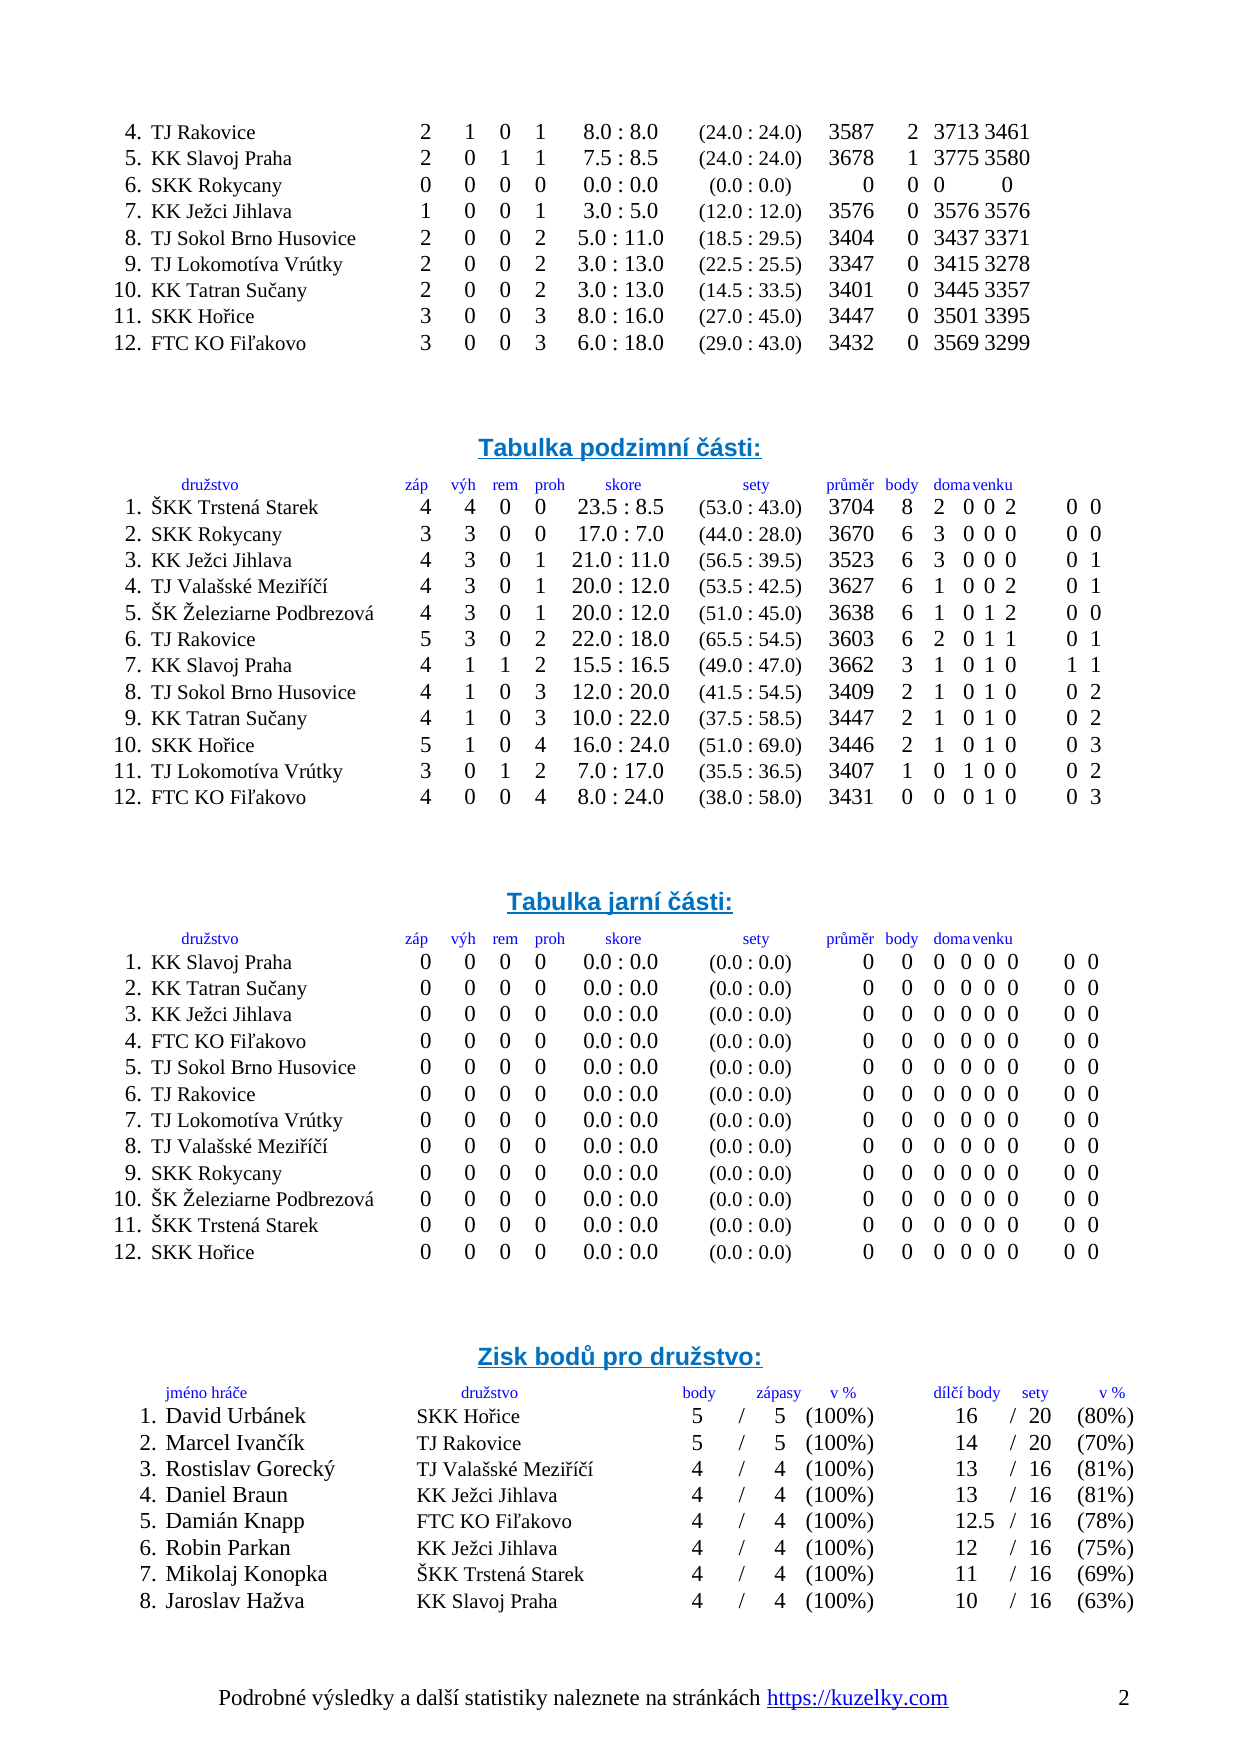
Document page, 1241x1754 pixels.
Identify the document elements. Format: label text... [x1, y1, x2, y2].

text 12. SKK Hořice 0 0 0 0 0.0 : 0.0 (0.0 : 0.0) 0 0 0 0 0 0 0 0 [106, 1238, 1134, 1264]
text 1. KK Slavoj Praha 0 0 0 0 0.0 : 0.0 (0.0 : 0.0) 0 0 0 0 0 0 0 0 [106, 948, 1134, 974]
text 11. ŠKK Trstená Starek 0 0 0 0 0.0 : 0.0 (0.0 : 0.0) 0 0 0 0 0 0 0 0 [106, 1211, 1134, 1238]
text 9. TJ Lokomotíva Vrútky 2 0 0 2 3.0 : 13.0 (22.5 : 25.5) 3347 0 3415 3278 [106, 250, 1134, 276]
text 6. TJ Rakovice 0 0 0 0 0.0 : 0.0 (0.0 : 0.0) 0 0 0 0 0 0 0 0 [106, 1079, 1134, 1106]
text 7. KK Ježci Jihlava 1 0 0 1 3.0 : 5.0 (12.0 : 12.0) 3576 0 3576 3576 [106, 197, 1134, 223]
text 4. TJ Valašské Meziříčí 4 3 0 1 20.0 : 12.0 (53.5 : 42.5) 3627 6 1 0 0 2 0 1 [106, 572, 1134, 599]
text 2. Marcel Ivančík TJ Rakovice 5 / 5 (100%) 14 / 20 (70%) [106, 1428, 1134, 1455]
text 7. TJ Lokomotíva Vrútky 0 0 0 0 0.0 : 0.0 (0.0 : 0.0) 0 0 0 0 0 0 0 0 [106, 1106, 1134, 1132]
text 6. TJ Rakovice 5 3 0 2 22.0 : 18.0 (65.5 : 54.5) 3603 6 2 0 1 1 0 1 [106, 625, 1134, 652]
text 10. SKK Hořice 5 1 0 4 16.0 : 24.0 (51.0 : 69.0) 3446 2 1 0 1 0 0 3 [106, 731, 1134, 757]
text 3. KK Ježci Jihlava 4 3 0 1 21.0 : 11.0 (56.5 : 39.5) 3523 6 3 0 0 0 0 1 [106, 546, 1134, 572]
text Tabulka podzimní části: [94, 433, 1145, 462]
text Zisk bodů pro družstvo: [94, 1342, 1145, 1371]
text 5. KK Slavoj Praha 2 0 1 1 7.5 : 8.5 (24.0 : 24.0) 3678 1 3775 3580 [106, 144, 1134, 171]
text 9. KK Tatran Sučany 4 1 0 3 10.0 : 22.0 (37.5 : 58.5) 3447 2 1 0 1 0 0 2 [106, 704, 1134, 731]
text 5. ŠK Železiarne Podbrezová 4 3 0 1 20.0 : 12.0 (51.0 : 45.0) 3638 6 1 0 1 2 0 0 [106, 599, 1134, 625]
text Tabulka jarní části: [94, 887, 1145, 916]
text 3. Rostislav Gorecký TJ Valašské Meziříčí 4 / 4 (100%) 13 / 16 (81%) [106, 1455, 1134, 1481]
text 8. Jaroslav Hažva KK Slavoj Praha 4 / 4 (100%) 10 / 16 (63%) [106, 1587, 1134, 1613]
text 10. ŠK Železiarne Podbrezová 0 0 0 0 0.0 : 0.0 (0.0 : 0.0) 0 0 0 0 0 0 0 0 [106, 1185, 1134, 1211]
text 10. KK Tatran Sučany 2 0 0 2 3.0 : 13.0 (14.5 : 33.5) 3401 0 3445 3357 [106, 276, 1134, 303]
text 1. ŠKK Trstená Starek 4 4 0 0 23.5 : 8.5 (53.0 : 43.0) 3704 8 2 0 0 2 0 0 [106, 493, 1134, 520]
text jméno hráče družstvo body zápasy v % dílčí body sety v % [106, 1383, 1134, 1402]
text 3. KK Ježci Jihlava 0 0 0 0 0.0 : 0.0 (0.0 : 0.0) 0 0 0 0 0 0 0 0 [106, 1001, 1134, 1027]
text 6. SKK Rokycany 0 0 0 0 0.0 : 0.0 (0.0 : 0.0) 0 0 0 0 [106, 171, 1134, 197]
text 6. Robin Parkan KK Ježci Jihlava 4 / 4 (100%) 12 / 16 (75%) [106, 1534, 1134, 1560]
text 12. FTC KO Fiľakovo 4 0 0 4 8.0 : 24.0 (38.0 : 58.0) 3431 0 0 0 1 0 0 3 [106, 783, 1134, 810]
text 1. David Urbánek SKK Hořice 5 / 5 (100%) 16 / 20 (80%) [106, 1402, 1134, 1428]
text družstvo záp výh rem proh skore sety průměr body doma venku [106, 474, 1134, 493]
text 11. SKK Hořice 3 0 0 3 8.0 : 16.0 (27.0 : 45.0) 3447 0 3501 3395 [106, 303, 1134, 329]
text 12. FTC KO Fiľakovo 3 0 0 3 6.0 : 18.0 (29.0 : 43.0) 3432 0 3569 3299 [106, 329, 1134, 355]
text 8. TJ Sokol Brno Husovice 2 0 0 2 5.0 : 11.0 (18.5 : 29.5) 3404 0 3437 3371 [106, 223, 1134, 250]
text 7. Mikolaj Konopka ŠKK Trstená Starek 4 / 4 (100%) 11 / 16 (69%) [106, 1560, 1134, 1587]
text 4. FTC KO Fiľakovo 0 0 0 0 0.0 : 0.0 (0.0 : 0.0) 0 0 0 0 0 0 0 0 [106, 1027, 1134, 1053]
text 2. KK Tatran Sučany 0 0 0 0 0.0 : 0.0 (0.0 : 0.0) 0 0 0 0 0 0 0 0 [106, 974, 1134, 1001]
text 11. TJ Lokomotíva Vrútky 3 0 1 2 7.0 : 17.0 (35.5 : 36.5) 3407 1 0 1 0 0 0 2 [106, 757, 1134, 783]
text 4. TJ Rakovice 2 1 0 1 8.0 : 8.0 (24.0 : 24.0) 3587 2 3713 3461 [106, 118, 1134, 144]
text 2. SKK Rokycany 3 3 0 0 17.0 : 7.0 (44.0 : 28.0) 3670 6 3 0 0 0 0 0 [106, 520, 1134, 546]
text 5. TJ Sokol Brno Husovice 0 0 0 0 0.0 : 0.0 (0.0 : 0.0) 0 0 0 0 0 0 0 0 [106, 1053, 1134, 1079]
text 8. TJ Valašské Meziříčí 0 0 0 0 0.0 : 0.0 (0.0 : 0.0) 0 0 0 0 0 0 0 0 [106, 1132, 1134, 1159]
text 8. TJ Sokol Brno Husovice 4 1 0 3 12.0 : 20.0 (41.5 : 54.5) 3409 2 1 0 1 0 0 2 [106, 678, 1134, 704]
text 5. Damián Knapp FTC KO Fiľakovo 4 / 4 (100%) 12.5 / 16 (78%) [106, 1508, 1134, 1534]
text 7. KK Slavoj Praha 4 1 1 2 15.5 : 16.5 (49.0 : 47.0) 3662 3 1 0 1 0 1 1 [106, 652, 1134, 678]
text 4. Daniel Braun KK Ježci Jihlava 4 / 4 (100%) 13 / 16 (81%) [106, 1481, 1134, 1508]
text družstvo záp výh rem proh skore sety průměr body doma venku [106, 929, 1134, 948]
text 9. SKK Rokycany 0 0 0 0 0.0 : 0.0 (0.0 : 0.0) 0 0 0 0 0 0 0 0 [106, 1159, 1134, 1185]
